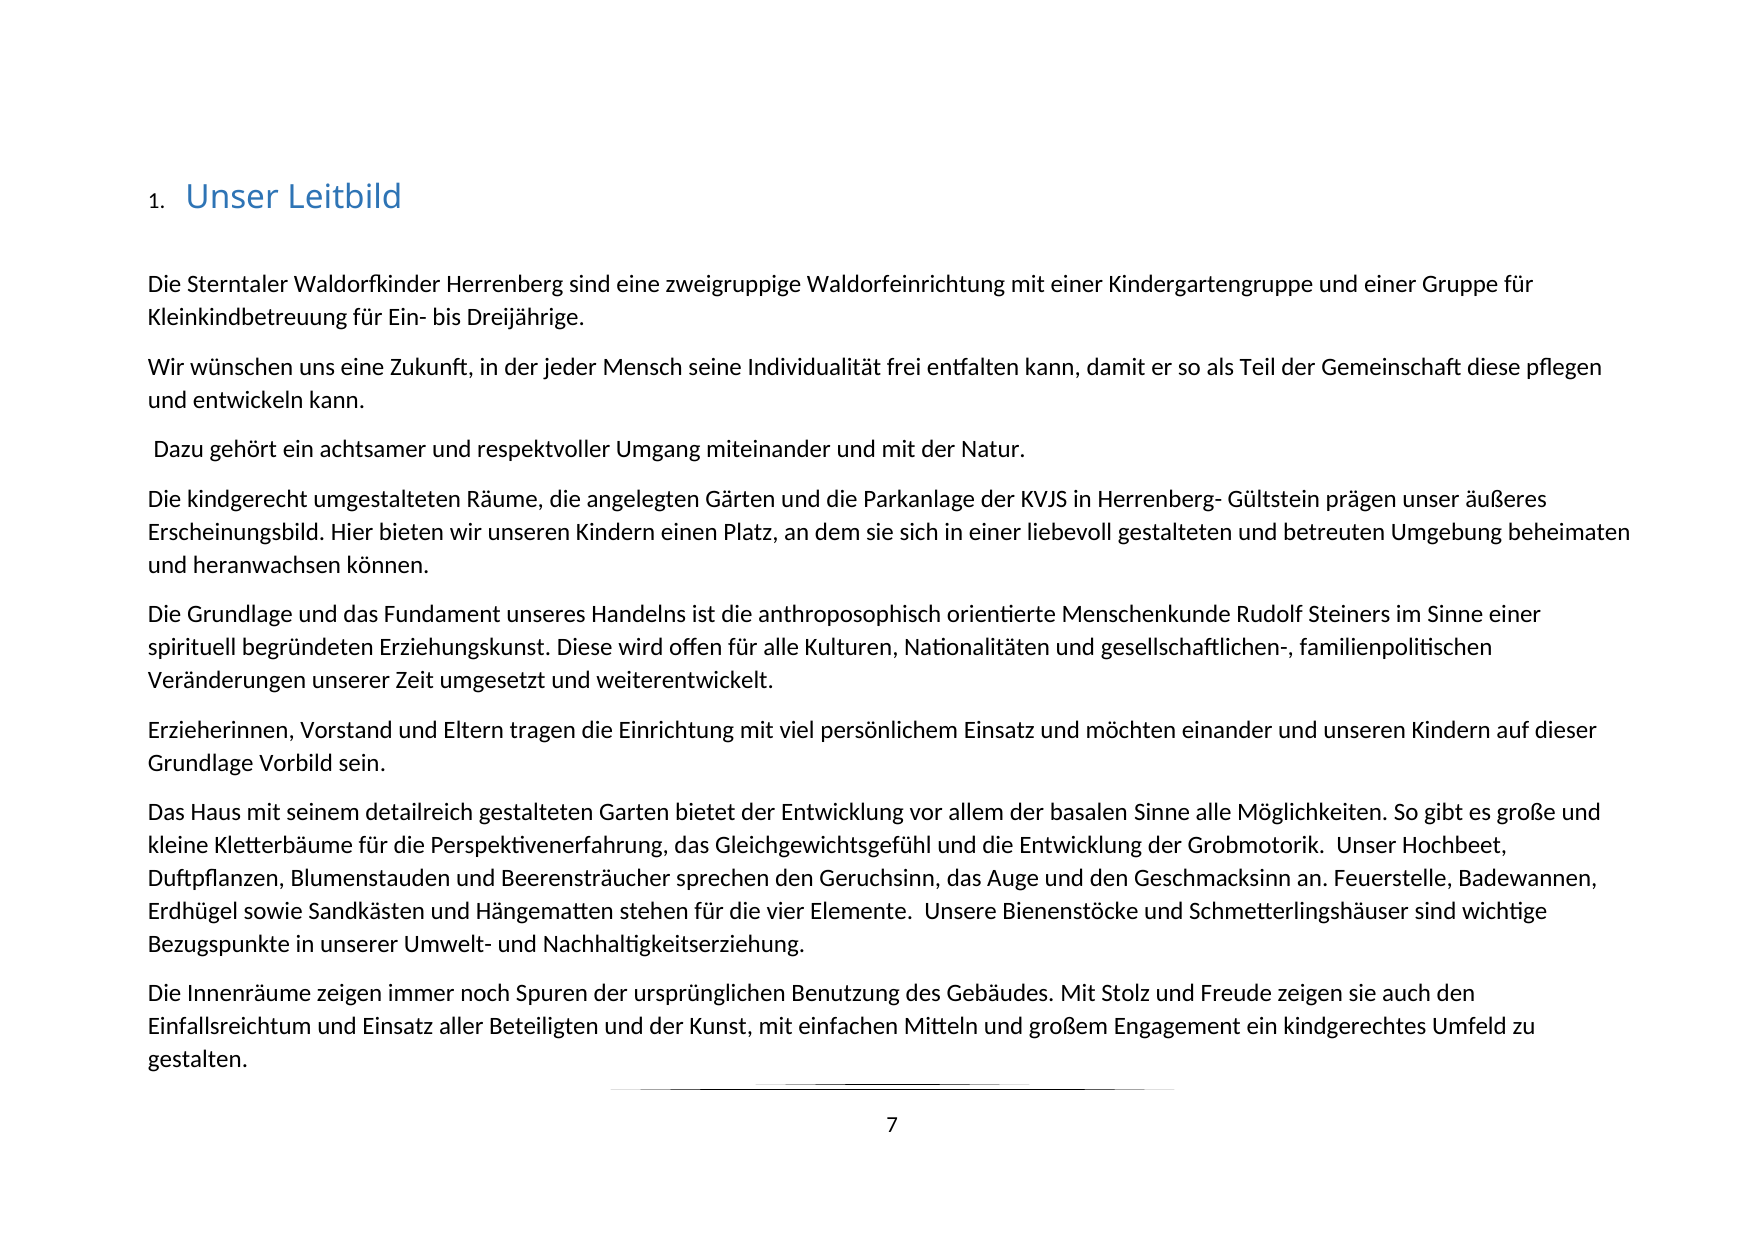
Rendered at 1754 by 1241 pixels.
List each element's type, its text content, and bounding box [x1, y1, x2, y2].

text Die Sterntaler Waldorfkinder Herrenberg sind eine zweigruppige Waldorfeinrichtung mit einer Kindergartengruppe und einer Gruppe für Kleinkindbetreuung für Ein- bis Dreijährige. [148, 268, 1636, 332]
text Die Grundlage und das Fundament unseres Handelns ist die anthroposophisch orientierte Menschenkunde Rudolf Steiners im Sinne einer spirituell begründeten Erziehungskunst. Diese wird offen für alle Kulturen, Nationalitäten und gesellschaftlichen-, familienpolitischen Veränderungen unserer Zeit umgesetzt und weiterentwickelt. [148, 598, 1636, 695]
text Die Innenräume zeigen immer noch Spuren der ursprünglichen Benutzung des Gebäudes. Mit Stolz und Freude zeigen sie auch den Einfallsreichtum und Einsatz aller Beteiligten und der Kunst, mit einfachen Mitteln und großem Engagement ein kindgerechtes Umfeld zu gestalten. [148, 978, 1636, 1074]
text Dazu gehört ein achtsamer und respektvoller Umgang miteinander und mit der Natur. [148, 433, 1636, 464]
text Das Haus mit seinem detailreich gestalteten Garten bietet der Entwicklung vor allem der basalen Sinne alle Möglichkeiten. So gibt es große und kleine Kletterbäume für die Perspektivenerfahrung, das Gleichgewichtsgefühl und die Entwicklung der Grobmotorik. Unser Hochbeet, Duftpflanzen, Blumenstauden und Beerensträucher sprechen den Geruchsinn, das Auge und den Geschmacksinn an. Feuerstelle, Badewannen, Erdhügel sowie Sandkästen und Hängematten stehen für die vier Elemente. Unsere Bienenstöcke und Schmetterlingshäuser sind wichtige Bezugspunkte in unserer Umwelt- und Nachhaltigkeitserziehung. [148, 796, 1636, 958]
text Wir wünschen uns eine Zukunft, in der jeder Mensch seine Individualität frei entfalten kann, damit er so als Teil der Gemeinschaft diese pflegen und entwickeln kann. [148, 351, 1636, 414]
subtitle Unser Leitbild [148, 173, 1636, 218]
text Erzieherinnen, Vorstand und Eltern tragen die Einrichtung mit viel persönlichem Einsatz und möchten einander und unseren Kindern auf dieser Grundlage Vorbild sein. [148, 714, 1636, 777]
text Die kindgerecht umgestalteten Räume, die angelegten Gärten und die Parkanlage der KVJS in Herrenberg- Gültstein prägen unser äußeres Erscheinungsbild. Hier bieten wir unseren Kindern einen Platz, an dem sie sich in einer liebevoll gestalteten und betreuten Umgebung beheimaten und heranwachsen können. [148, 483, 1636, 579]
